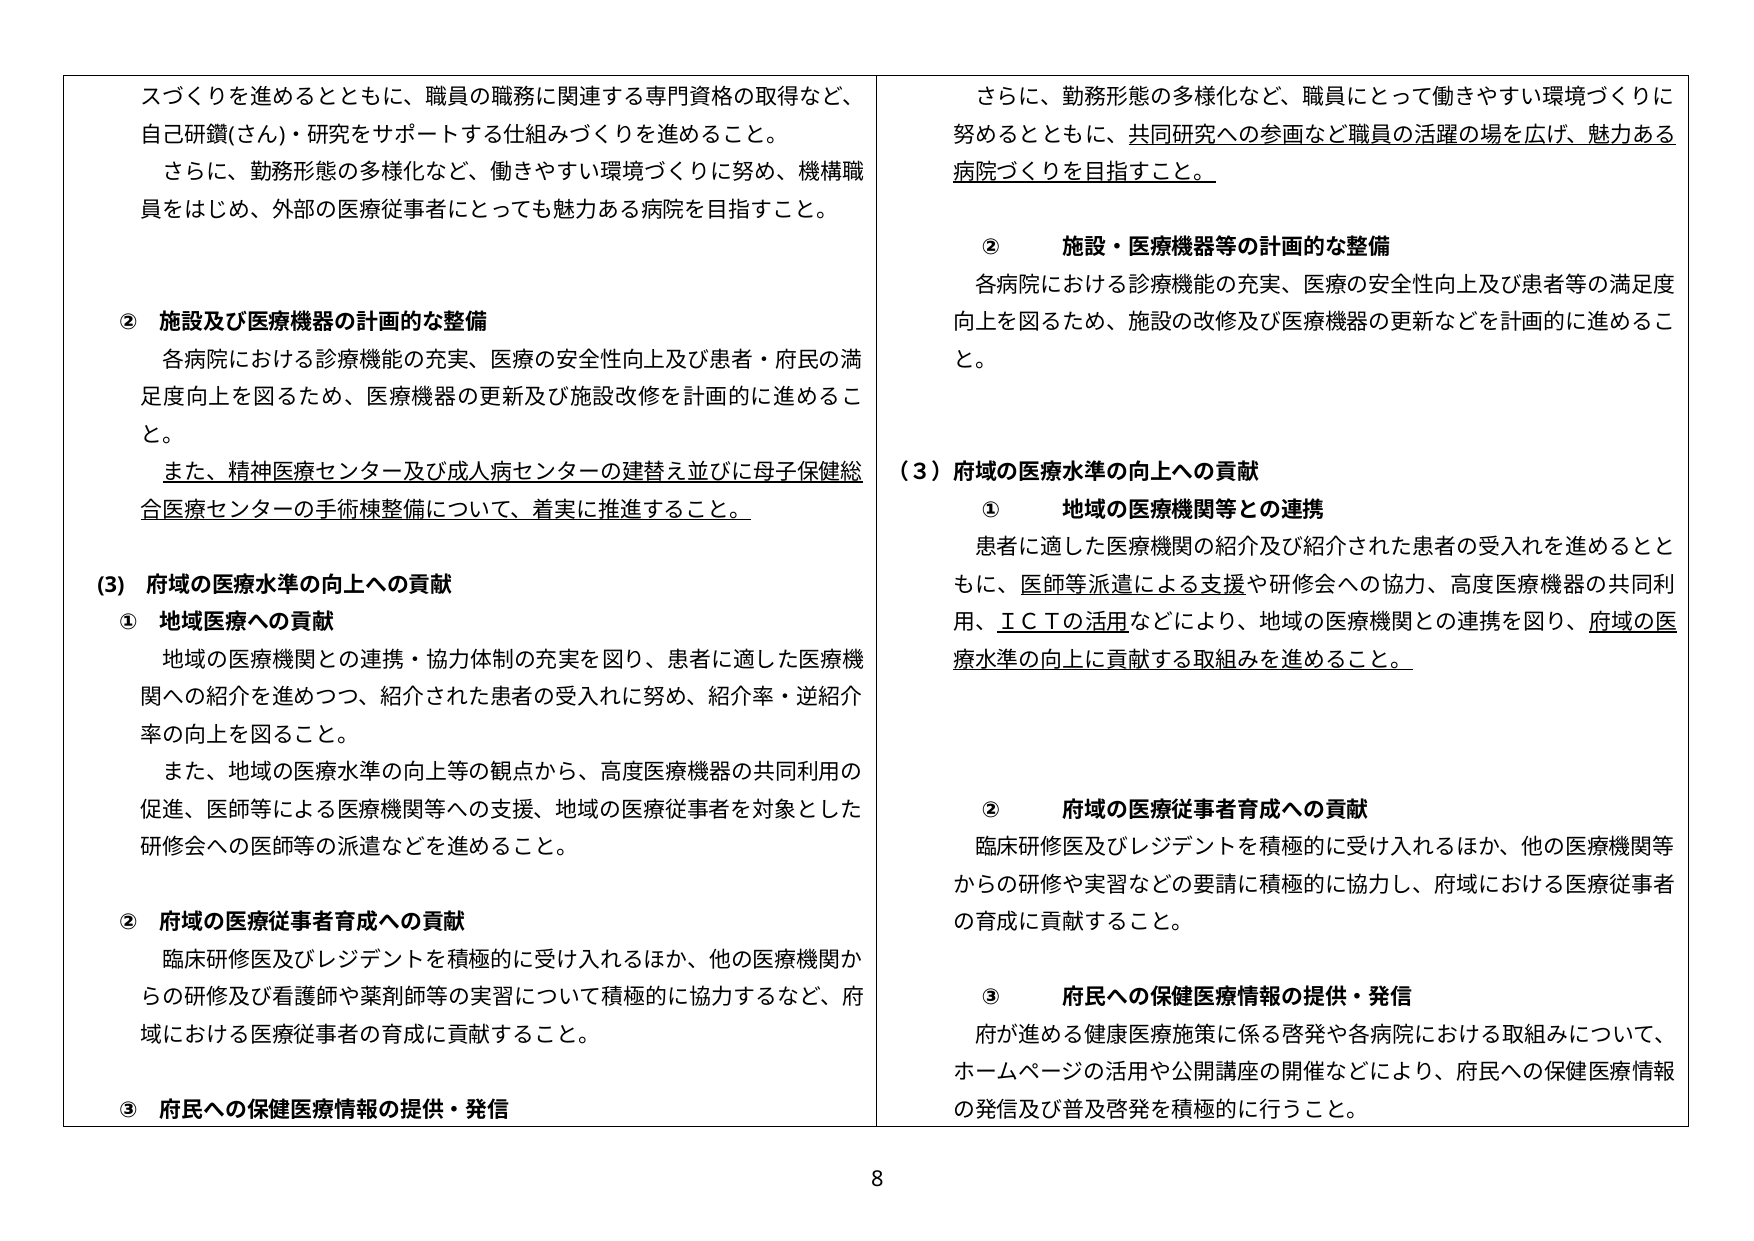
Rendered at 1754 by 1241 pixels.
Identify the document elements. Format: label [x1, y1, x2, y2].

table_cell [64, 76, 876, 1126]
table_cell [877, 76, 1688, 1126]
